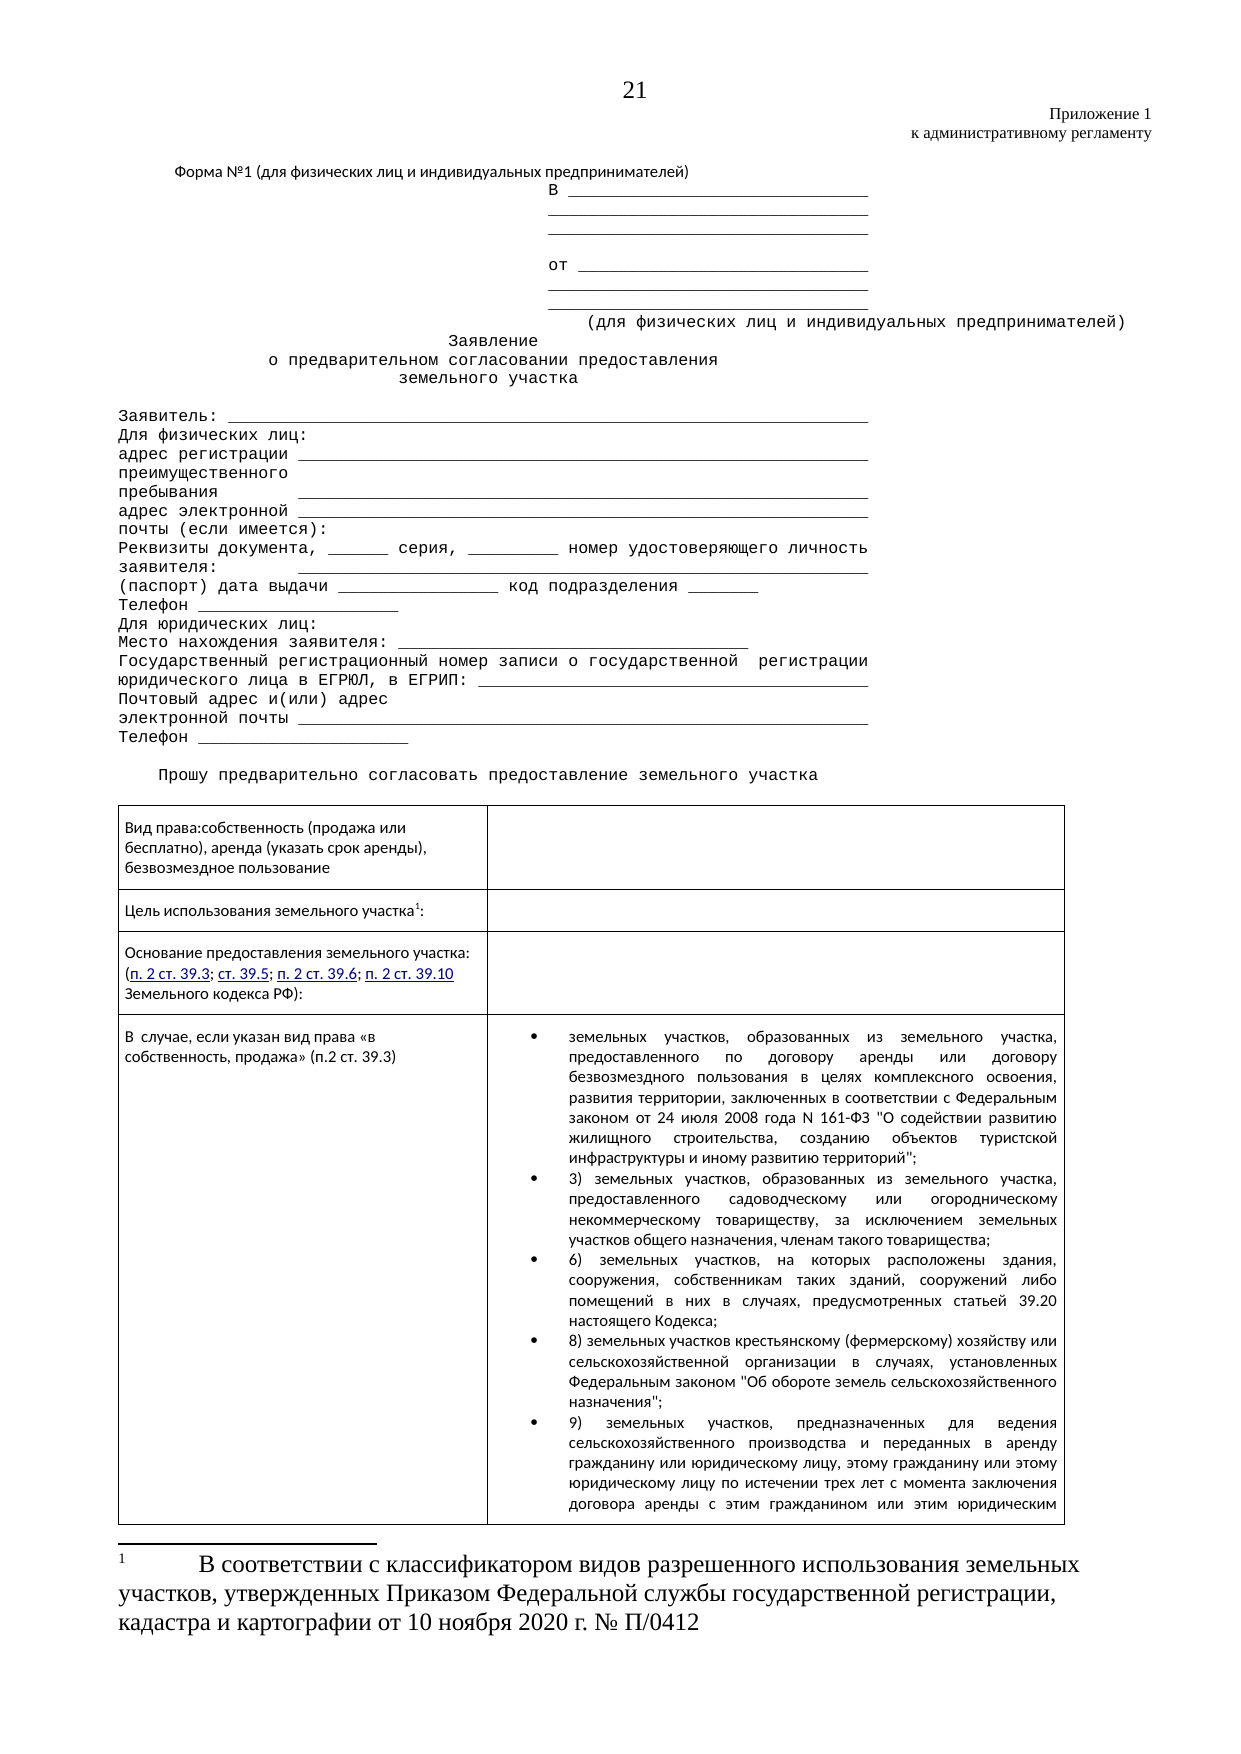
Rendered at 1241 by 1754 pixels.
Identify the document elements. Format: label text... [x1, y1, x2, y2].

text почты (если имеется): [118, 521, 1152, 540]
text к административному регламенту [118, 123, 1152, 142]
table_cell [488, 932, 1064, 1014]
text Прошу предварительно согласовать предоставление земельного участка [118, 766, 1152, 785]
text (паспорт) дата выдачи ________________ код подразделения _______ [118, 577, 1152, 596]
table_cell Основание предоставления земельного участка: (п. 2 ст. 39.3; ст. 39.5; п. 2 ст. 39.6; п. 2 ст. 39.10 Земельного кодекса РФ): [119, 932, 487, 1014]
table_header Вид права:собственность (продажа или бесплатно), аренда (указать срок аренды), безвозмездное пользование [119, 806, 487, 888]
text преимущественного [118, 464, 1152, 483]
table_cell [119, 1015, 487, 1524]
text земельного участка [118, 370, 1152, 389]
text Телефон ____________________ [118, 596, 1152, 615]
text ________________________________ [118, 219, 1152, 238]
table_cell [488, 1015, 1064, 1524]
text Место нахождения заявителя: ___________________________________ [118, 634, 1152, 653]
text ________________________________ [118, 200, 1152, 219]
text электронной почты _________________________________________________________ [118, 709, 1152, 728]
text Для юридических лиц: [118, 615, 1152, 634]
table_cell Цель использования земельного участка: [119, 890, 487, 931]
text о предварительном согласовании предоставления [118, 351, 1152, 370]
text заявителя: _________________________________________________________ [118, 559, 1152, 577]
text (для физических лиц и индивидуальных предпринимателей) [487, 313, 1152, 332]
text Заявление [118, 332, 1152, 351]
text пребывания _________________________________________________________ [118, 483, 1152, 502]
text адрес электронной _________________________________________________________ [118, 502, 1152, 521]
text Форма №1 (для физических лиц и индивидуальных предпринимателей) [118, 161, 1152, 182]
text Для физических лиц: [118, 427, 1152, 446]
table_header [488, 806, 1064, 888]
text от _____________________________ [118, 257, 1152, 276]
text Заявитель: ________________________________________________________________ [118, 408, 1152, 427]
text В ______________________________ [118, 182, 1152, 200]
text Почтовый адрес и(или) адрес [118, 691, 1152, 709]
text Телефон _____________________ [118, 728, 1152, 747]
table_cell [488, 890, 1064, 931]
text ________________________________ [118, 276, 1152, 295]
text ________________________________ [118, 295, 1152, 313]
text Государственный регистрационный номер записи о государственной регистрации [118, 653, 1152, 672]
text юридического лица в ЕГРЮЛ, в ЕГРИП: _______________________________________ [118, 672, 1152, 691]
text Реквизиты документа, ______ серия, _________ номер удостоверяющего личность [118, 540, 1152, 559]
text адрес регистрации _________________________________________________________ [118, 446, 1152, 464]
text Приложение 1 [118, 104, 1152, 123]
